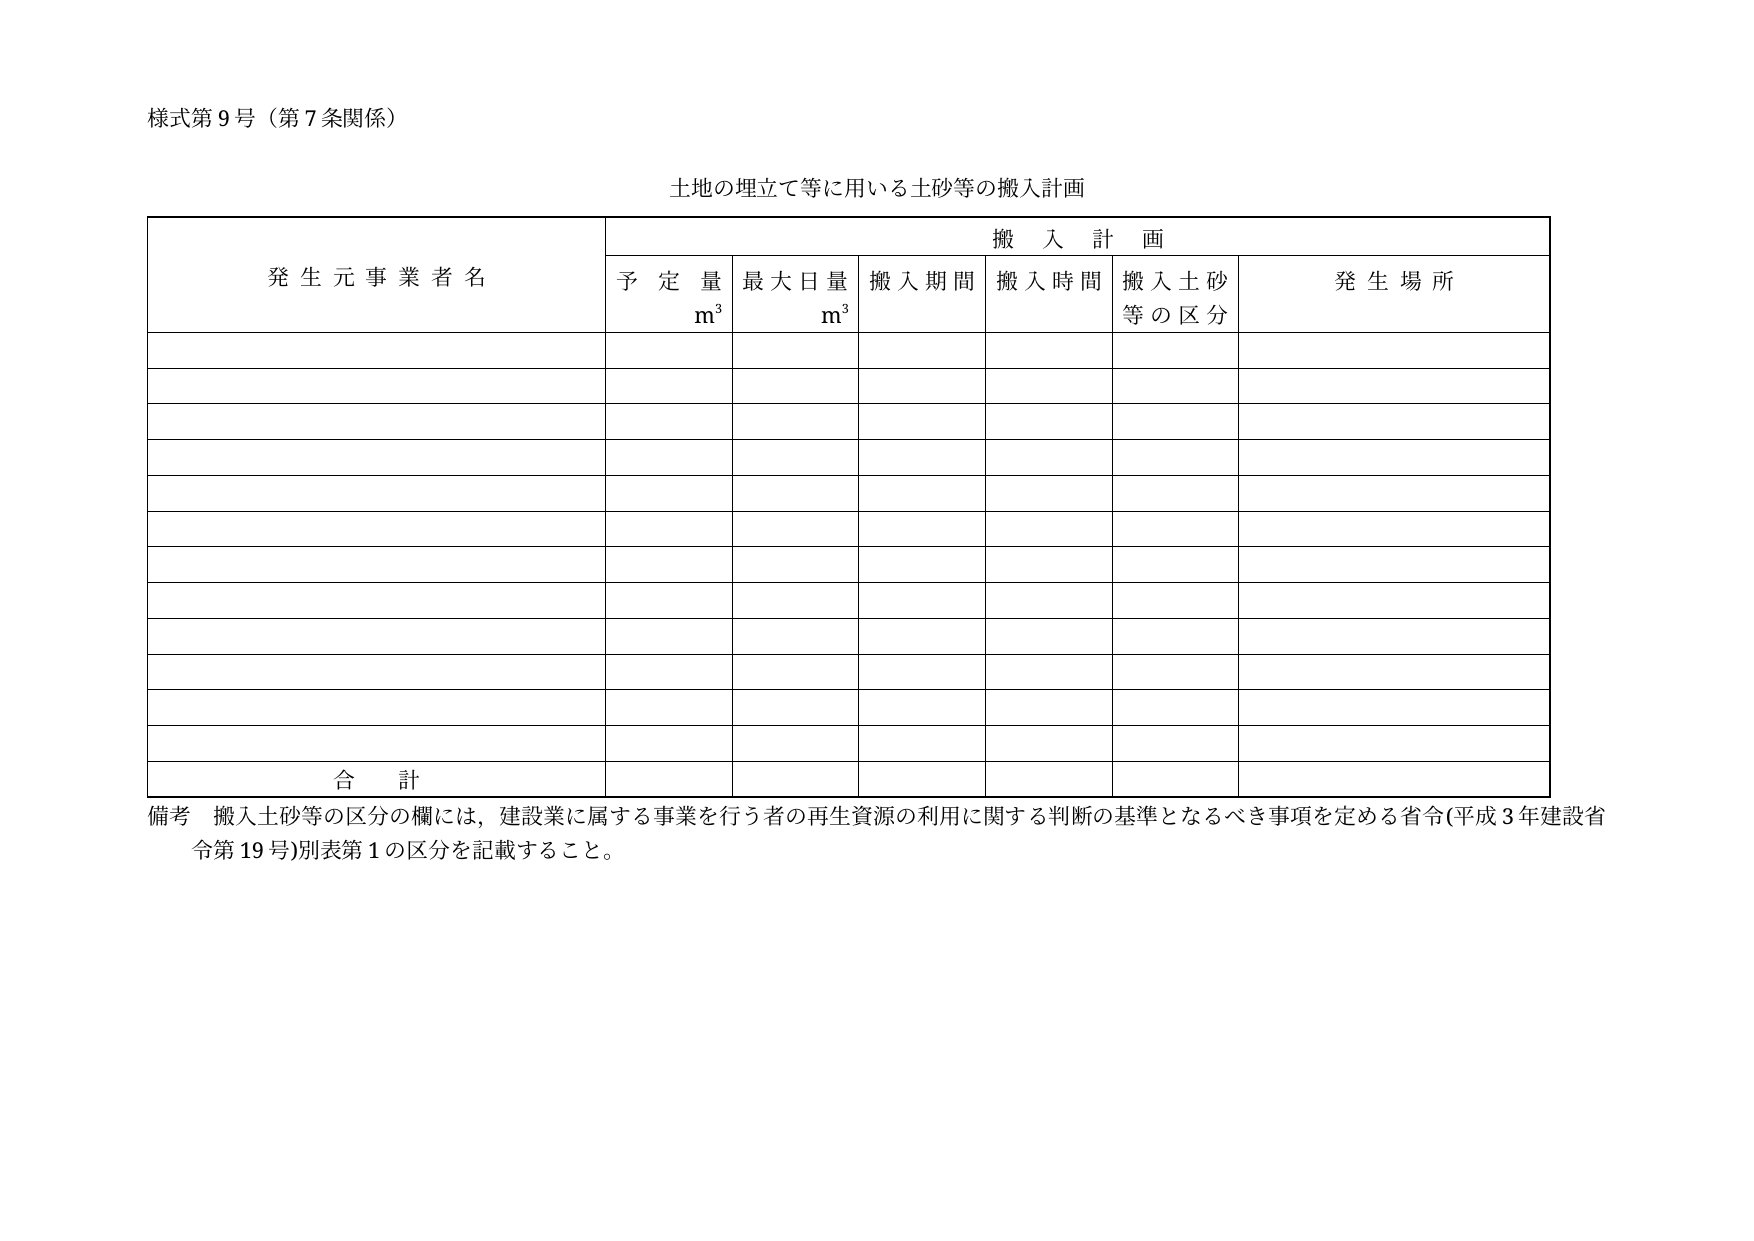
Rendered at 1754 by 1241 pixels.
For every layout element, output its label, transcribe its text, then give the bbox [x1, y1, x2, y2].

table_cell [733, 333, 858, 368]
table_cell [986, 690, 1112, 725]
table_cell [986, 476, 1112, 511]
table_cell [606, 690, 732, 725]
table_cell 予定量 m3 [606, 256, 732, 332]
table_cell [859, 655, 985, 689]
table_cell [859, 476, 985, 511]
table_cell [986, 404, 1112, 439]
text 様式第9号（第7条関係） [148, 100, 1606, 134]
table_cell [1113, 476, 1238, 511]
table_cell [606, 762, 732, 796]
table_cell [733, 476, 858, 511]
table_cell [606, 512, 732, 546]
table_cell [1239, 655, 1549, 689]
table_cell [859, 690, 985, 725]
table_cell [986, 440, 1112, 475]
table_cell [733, 583, 858, 618]
table_cell 発生場所 [1239, 256, 1549, 332]
table_header 発生元事業者名 [148, 218, 605, 332]
table_cell [1113, 690, 1238, 725]
table_cell [606, 547, 732, 582]
table_cell [986, 583, 1112, 618]
table_cell [606, 655, 732, 689]
table_cell [1239, 404, 1549, 439]
table_cell [986, 547, 1112, 582]
table_cell [148, 369, 605, 403]
table_cell [859, 762, 985, 796]
table_cell [733, 655, 858, 689]
table_cell [148, 333, 605, 368]
table_cell [606, 404, 732, 439]
table_cell [1239, 619, 1549, 653]
table_cell [606, 619, 732, 653]
table_cell [1113, 440, 1238, 475]
table_cell [148, 583, 605, 618]
table_cell [1113, 619, 1238, 653]
table_cell [1113, 512, 1238, 546]
table_cell [733, 619, 858, 653]
table_cell 合計 [148, 762, 605, 796]
table_cell [1239, 333, 1549, 368]
table_cell [859, 547, 985, 582]
table_cell [1113, 547, 1238, 582]
table_cell [859, 440, 985, 475]
table_cell [1239, 762, 1549, 796]
table_cell [148, 690, 605, 725]
table_cell [859, 333, 985, 368]
table_cell [606, 440, 732, 475]
table_cell [1113, 333, 1238, 368]
table_cell [1239, 512, 1549, 546]
table_cell [606, 333, 732, 368]
table_cell [148, 440, 605, 475]
table_cell [148, 547, 605, 582]
table_cell [859, 583, 985, 618]
table_cell [733, 512, 858, 546]
table_cell [986, 369, 1112, 403]
table_cell [1113, 655, 1238, 689]
table_cell [148, 726, 605, 761]
table_cell [1239, 440, 1549, 475]
table_cell [1239, 476, 1549, 511]
table_cell [986, 762, 1112, 796]
table_cell [733, 547, 858, 582]
table_cell [148, 476, 605, 511]
table_cell 搬入土砂等の区分 [1113, 256, 1238, 332]
table_cell [986, 512, 1112, 546]
table_cell [606, 476, 732, 511]
table_cell [1113, 404, 1238, 439]
table_cell [859, 512, 985, 546]
table_cell [859, 404, 985, 439]
table_cell 搬入時間 [986, 256, 1112, 332]
table_cell [986, 619, 1112, 653]
table_cell 最大日量 m3 [733, 256, 858, 332]
table_cell [606, 583, 732, 618]
table_cell [148, 655, 605, 689]
table_cell [148, 404, 605, 439]
table_cell [986, 726, 1112, 761]
table_cell [733, 726, 858, 761]
table_cell [733, 369, 858, 403]
table_cell [1113, 762, 1238, 796]
table_cell [1113, 369, 1238, 403]
table_cell [733, 690, 858, 725]
table_cell [1239, 690, 1549, 725]
table_cell [148, 619, 605, 653]
text 備考 搬入土砂等の区分の欄には，建設業に属する事業を行う者の再生資源の利用に関する判断の基準となるべき事項を定める省令(平成3年建設省令第19号)別表第1の区分を記載すること。 [148, 797, 1606, 867]
table_cell [1239, 547, 1549, 582]
table_cell [606, 726, 732, 761]
table_cell [606, 369, 732, 403]
table_cell [733, 404, 858, 439]
text 土地の埋立て等に用いる土砂等の搬入計画 [148, 169, 1606, 204]
table_cell [733, 440, 858, 475]
table_cell 搬入期間 [859, 256, 985, 332]
table_cell [1239, 583, 1549, 618]
table_cell [859, 369, 985, 403]
table_cell [859, 619, 985, 653]
table_header 搬入計画 [606, 218, 1549, 255]
table_cell [1113, 583, 1238, 618]
table_cell [733, 762, 858, 796]
table_cell [1113, 726, 1238, 761]
table_cell [859, 726, 985, 761]
table_cell [1239, 369, 1549, 403]
table_cell [986, 333, 1112, 368]
table_cell [986, 655, 1112, 689]
table_cell [148, 512, 605, 546]
table_cell [1239, 726, 1549, 761]
